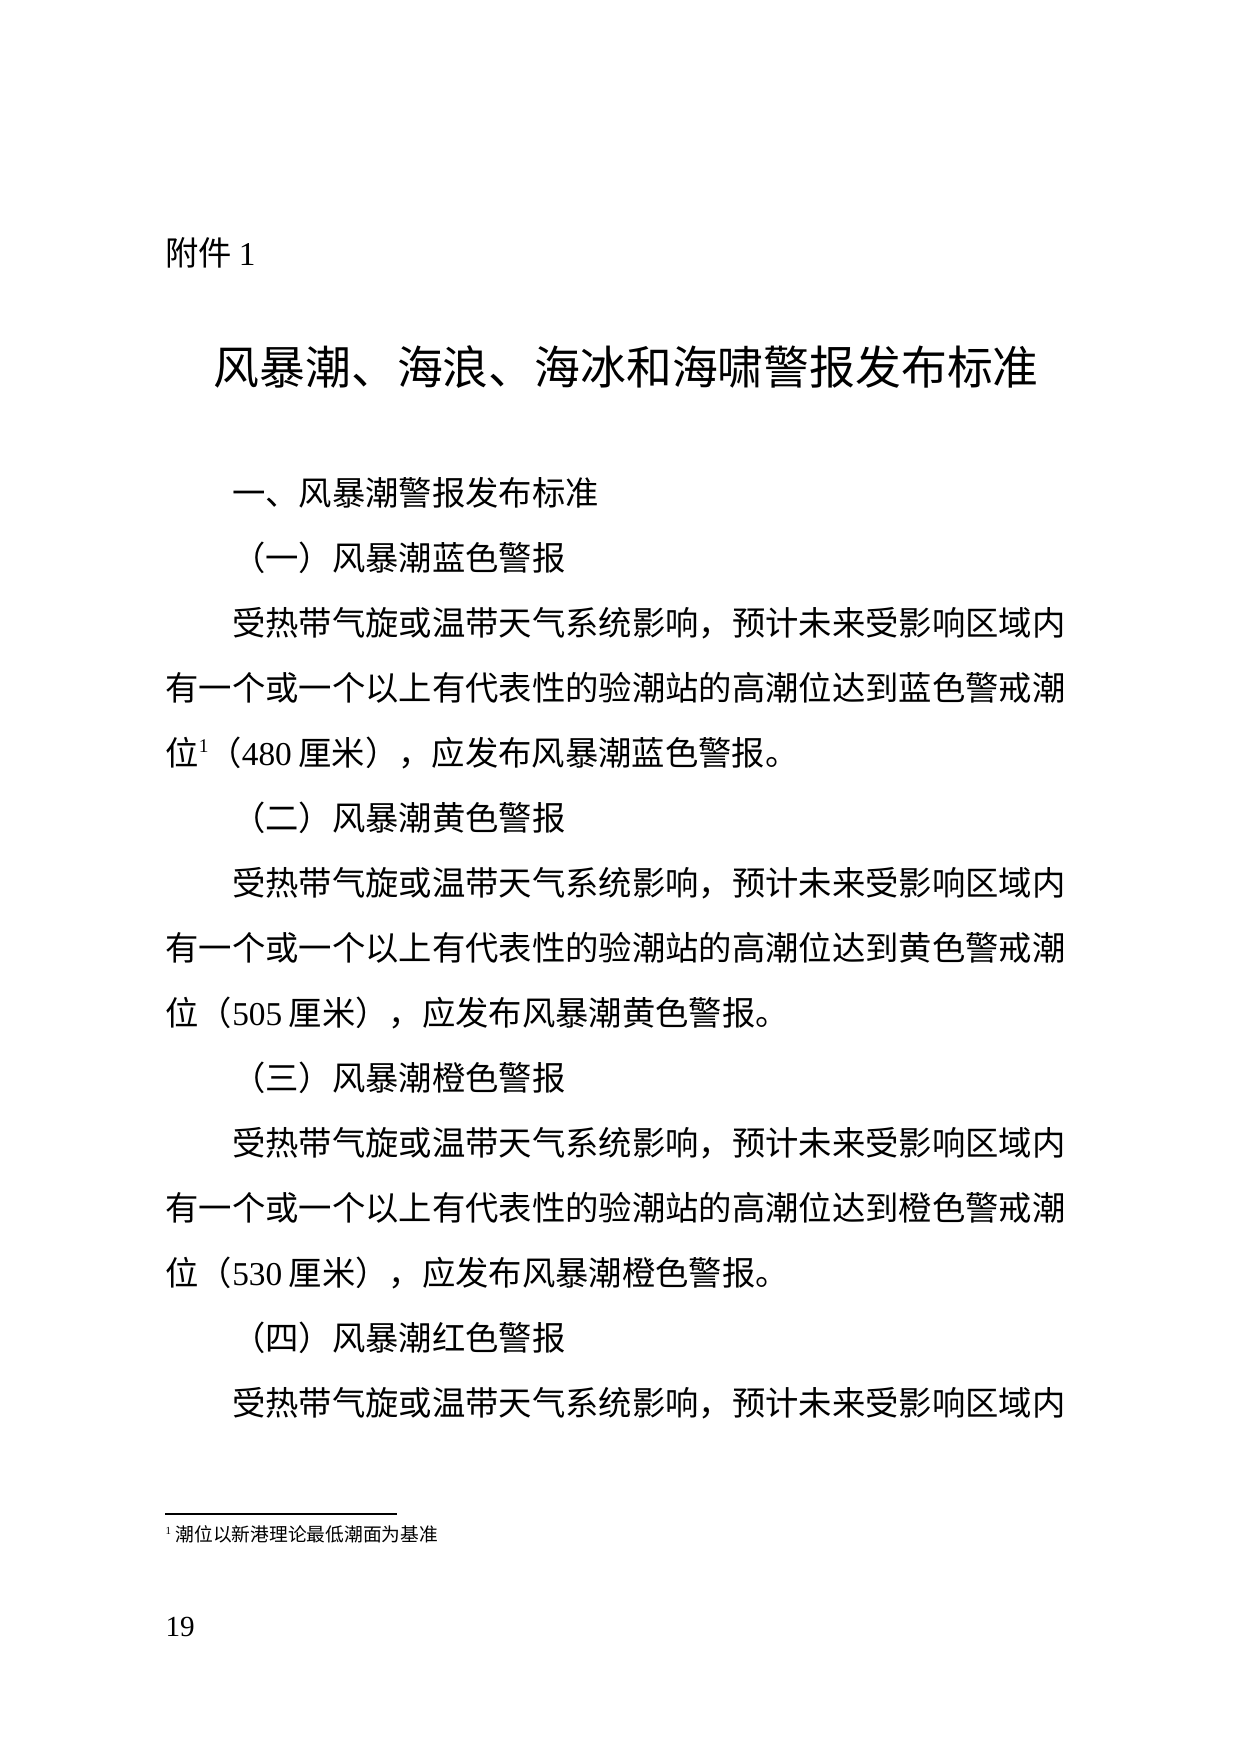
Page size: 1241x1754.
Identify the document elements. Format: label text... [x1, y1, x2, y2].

text 受热带气旋或温带天气系统影响，预计未来受影响区域内有一个或一个以上有代表性的验潮站的高潮位达到蓝色警戒潮位（480厘米），应发布风暴潮蓝色警报。 [165, 588, 1087, 783]
text （四）风暴潮红色警报 [165, 1303, 1087, 1368]
text （二）风暴潮黄色警报 [165, 783, 1087, 848]
text （一）风暴潮蓝色警报 [165, 523, 1087, 588]
text 风暴潮、海浪、海冰和海啸警报发布标准 [165, 316, 1087, 413]
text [165, 1368, 1087, 1433]
text （三）风暴潮橙色警报 [165, 1043, 1087, 1108]
text 受热带气旋或温带天气系统影响，预计未来受影响区域内有一个或一个以上有代表性的验潮站的高潮位达到黄色警戒潮位（505厘米），应发布风暴潮黄色警报。 [165, 848, 1087, 1043]
text 附件1 [165, 218, 1087, 283]
text 一、风暴潮警报发布标准 [165, 458, 1087, 523]
text 受热带气旋或温带天气系统影响，预计未来受影响区域内有一个或一个以上有代表性的验潮站的高潮位达到橙色警戒潮位（530厘米），应发布风暴潮橙色警报。 [165, 1108, 1087, 1303]
